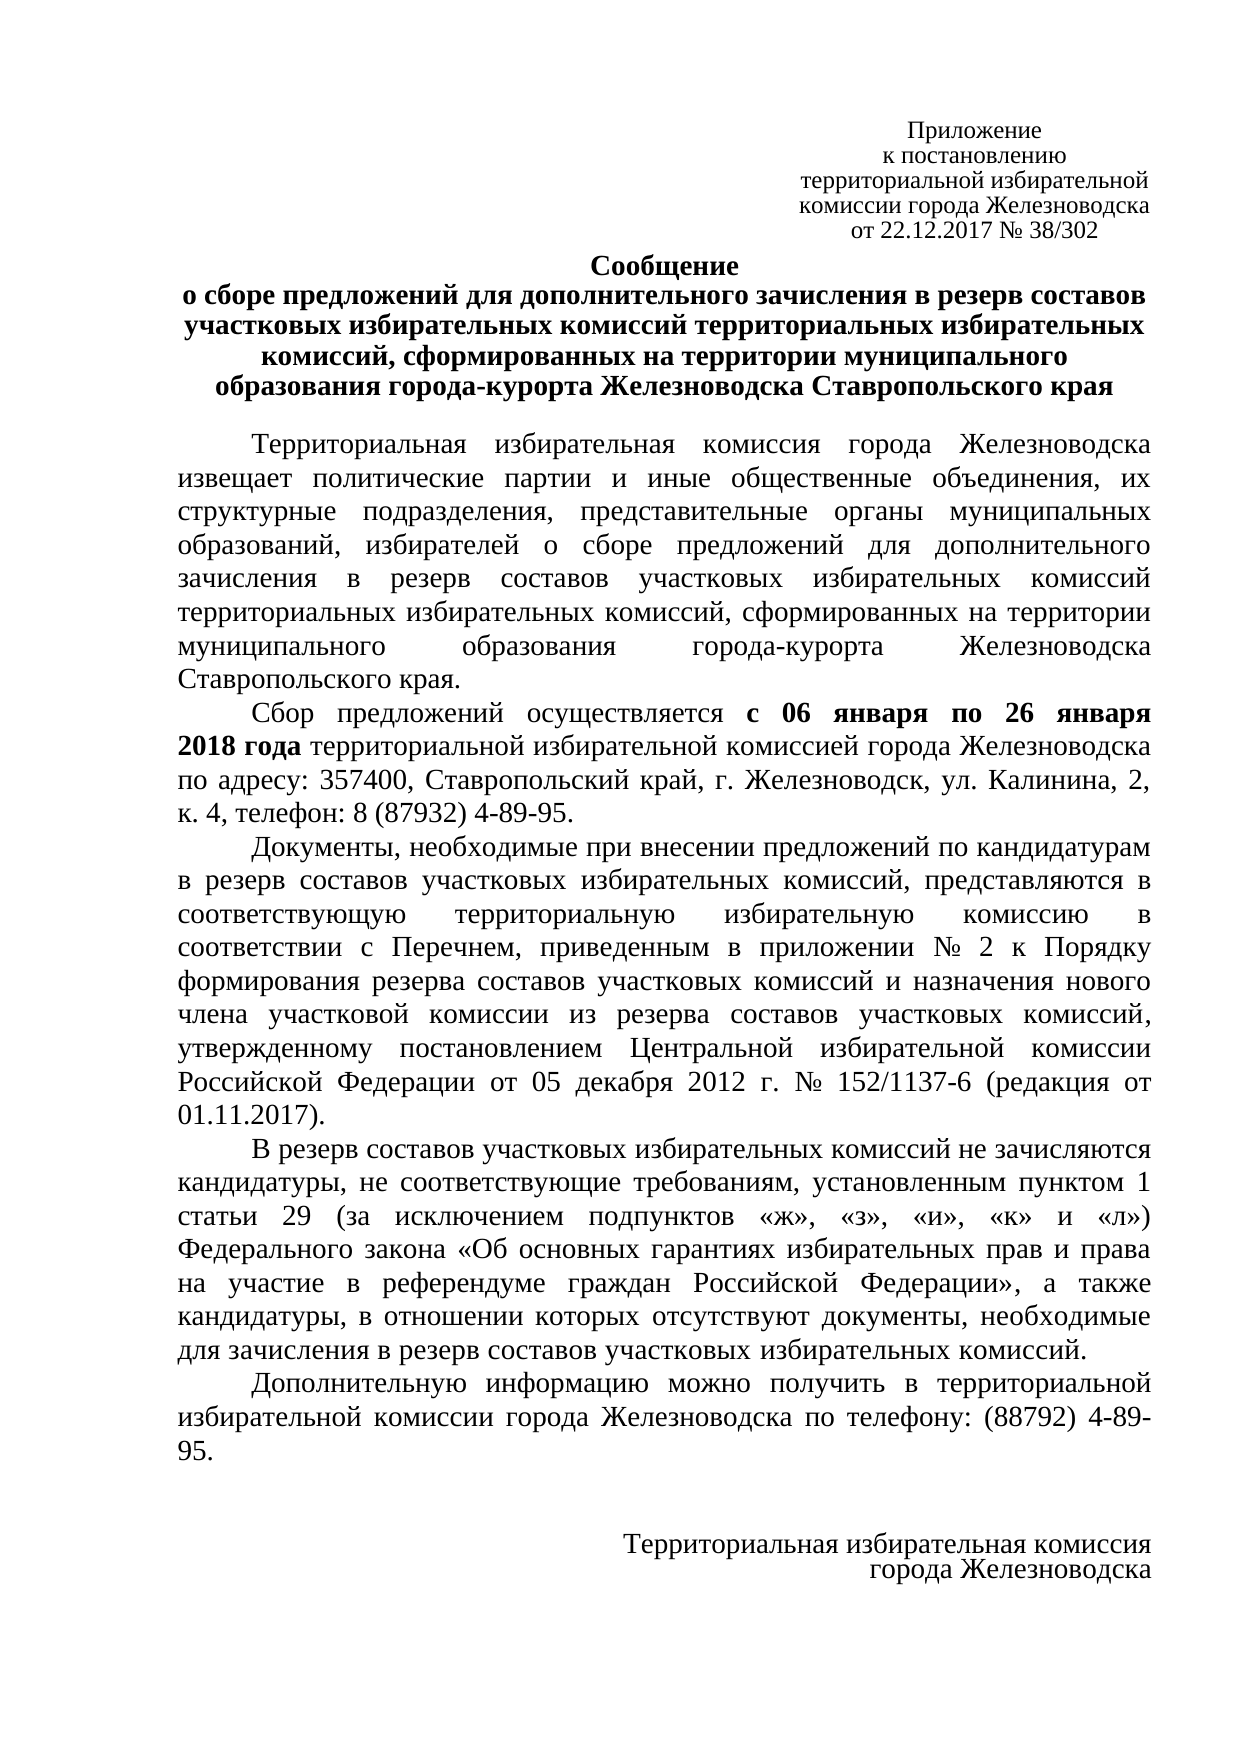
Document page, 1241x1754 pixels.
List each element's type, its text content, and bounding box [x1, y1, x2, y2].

text Приложение [797, 118, 1152, 143]
text Территориальная избирательная комиссия [207, 1533, 1152, 1558]
text города Железноводска [207, 1558, 1152, 1583]
text В резерв составов участковых избирательных комиссий не зачисляются кандидатуры, не соответствующие требованиям, установленным пунктом 1 статьи 29 (за исключением подпунктов «ж», «з», «и», «к» и «л») Федерального закона «Об основных гарантиях избирательных прав и права на участие в референдуме граждан Российской Федерации», а также кандидатуры, в отношении которых отсутствуют документы, необходимые для зачисления в резерв составов участковых избирательных комиссий. [177, 1131, 1152, 1366]
text Территориальная избирательная комиссия города Железноводска извещает политические партии и иные общественные объединения, их структурные подразделения, представительные органы муниципальных образований, избирателей о сборе предложений для дополнительного зачисления в резерв составов участковых избирательных комиссий территориальных избирательных комиссий, сформированных на территории муниципального образования города-курорта Железноводска Ставропольского края. [177, 426, 1152, 695]
text Сбор предложений осуществляется с 06 января по 26 января 2018 года территориальной избирательной комиссией города Железноводска по адресу: 357400, Ставропольский край, г. Железноводск, ул. Калинина, 2, к. 4, телефон: 8 (87932) 4-89-95. [177, 695, 1152, 829]
text от 22.12.2017 № 38/302 [797, 218, 1152, 243]
text к постановлению территориальной избирательной комиссии города Железноводска [797, 143, 1152, 218]
text Документы, необходимые при внесении предложений по кандидатурам в резерв составов участковых избирательных комиссий, представляются в соответствующую территориальную избирательную комиссию в соответствии с Перечнем, приведенным в приложении № 2 к Порядку формирования резерва составов участковых комиссий и назначения нового члена участковой комиссии из резерва составов участковых комиссий, утвержденному постановлением Центральной избирательной комиссии Российской Федерации от 05 декабря 2012 г. № 152/1137-6 (редакция от 01.11.2017). [177, 829, 1152, 1131]
text Дополнительную информацию можно получить в территориальной избирательной комиссии города Железноводска по телефону: (88792) 4-89-95. [177, 1366, 1152, 1466]
text Сообщение [177, 256, 1152, 281]
text о сборе предложений для дополнительного зачисления в резерв составов участковых избирательных комиссий территориальных избирательных комиссий, сформированных на территории муниципального образования города-курорта Железноводска Ставропольского края [177, 281, 1152, 401]
